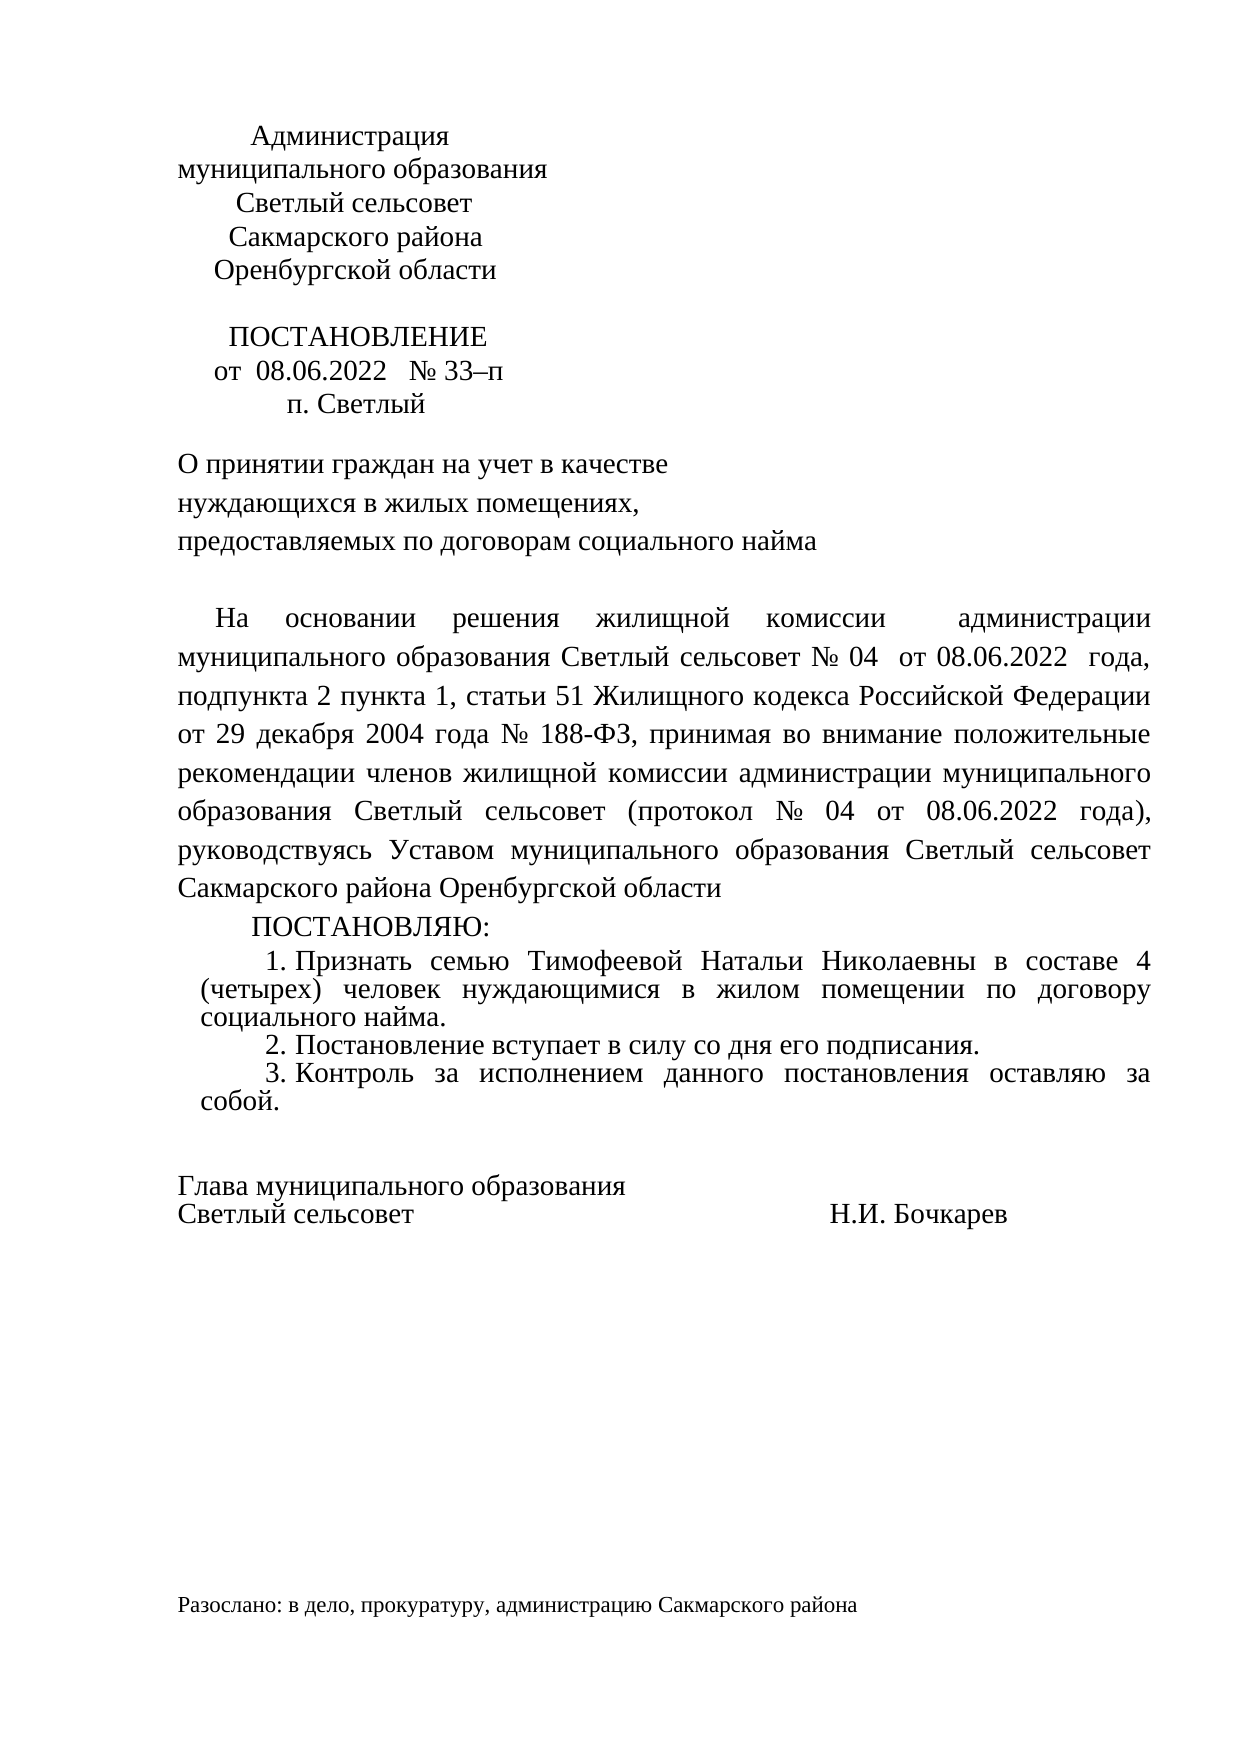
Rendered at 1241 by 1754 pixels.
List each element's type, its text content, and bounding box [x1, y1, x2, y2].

list Контроль за исполнением данного постановления оставляю за собой. [200, 1060, 1152, 1116]
text муниципального образования [177, 152, 1152, 185]
text нуждающихся в жилых помещениях, [177, 485, 1152, 518]
text Разослано: в дело, прокуратуру, администрацию Сакмарского района [177, 1591, 1152, 1617]
text Глава муниципального образования [177, 1172, 1152, 1201]
list Признать семью Тимофеевой Натальи Николаевны в составе 4 (четырех) человек нуждающимися в жилом помещении по договору социального найма. [200, 947, 1152, 1032]
text На основании решения жилищной комиссии администрации муниципального образования Светлый сельсовет № 04 от 08.06.2022 года, подпункта 2 пункта 1, статьи 51 Жилищного кодекса Российской Федерации от 29 декабря 2004 года № 188-ФЗ, принимая во внимание положительные рекомендации членов жилищной комиссии администрации муниципального образования Светлый сельсовет (протокол № 04 от 08.06.2022 года), руководствуясь Уставом муниципального образования Светлый сельсовет Сакмарского района Оренбургской области [177, 601, 1152, 904]
text Администрация [177, 118, 1152, 152]
text Светлый сельсовет Н.И. Бочкарев [177, 1201, 1152, 1229]
text Сакмарского района [177, 219, 1152, 252]
text Оренбургской области [177, 252, 1152, 286]
text предоставляемых по договорам социального найма [177, 523, 1152, 557]
text п. Светлый [177, 386, 1152, 420]
text Светлый сельсовет [177, 185, 1152, 219]
text О принятии граждан на учет в качестве [177, 446, 1152, 480]
list Постановление вступает в силу со дня его подписания. [200, 1032, 1152, 1060]
text от 08.06.2022 № 33–п [177, 353, 1152, 386]
text ПОСТАНОВЛЯЮ: [177, 909, 1152, 942]
text ПОСТАНОВЛЕНИЕ [177, 319, 1152, 353]
